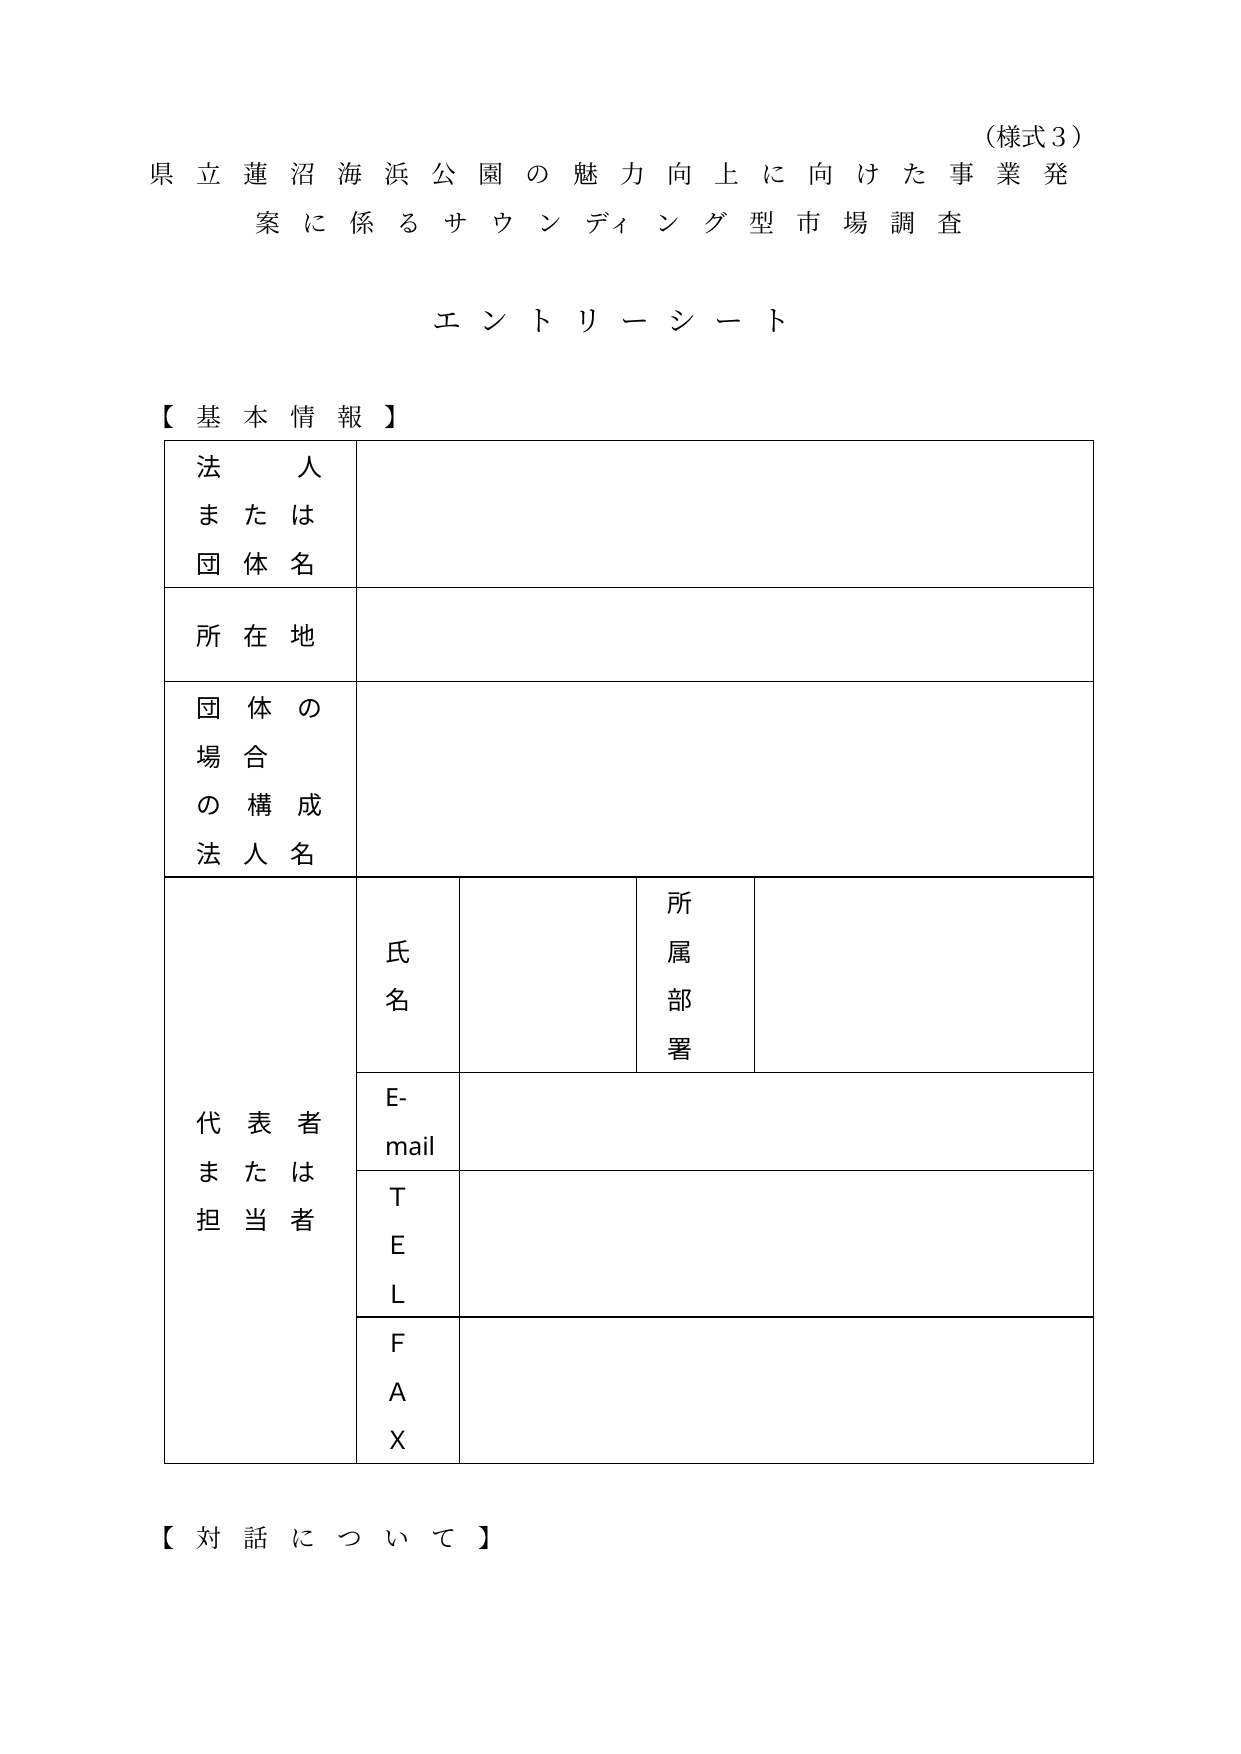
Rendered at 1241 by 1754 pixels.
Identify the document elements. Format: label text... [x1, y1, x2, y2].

table_cell ＴＥＬ [357, 1171, 459, 1316]
text 県立蓮沼海浜公園の魅力向上に向けた事業発案に係るサウンディング型市場調査 [149, 149, 1091, 246]
text エントリーシート [149, 294, 1091, 343]
table_cell 代表者 または 担当者 [165, 878, 356, 1463]
table_cell 所在地 [165, 588, 356, 681]
table_cell 所属部署 [637, 878, 754, 1072]
table_cell 氏 名 [357, 878, 459, 1072]
table_cell [460, 1171, 1093, 1316]
table_cell [357, 682, 1093, 876]
table_cell [460, 1318, 1093, 1463]
table_cell E-mail [357, 1073, 459, 1170]
table_header [357, 441, 1093, 587]
table_cell ＦＡＸ [357, 1318, 459, 1463]
table_cell [755, 878, 1093, 1072]
table_cell [460, 878, 636, 1072]
table_cell 団体の場合 の構成法人名 [165, 682, 356, 876]
text 【基本情報】 [149, 392, 1091, 440]
table_cell [357, 588, 1093, 681]
table_header 法人 または 団体名 [165, 441, 356, 587]
table_cell [460, 1073, 1093, 1170]
text 【対話について】 [149, 1513, 1091, 1561]
